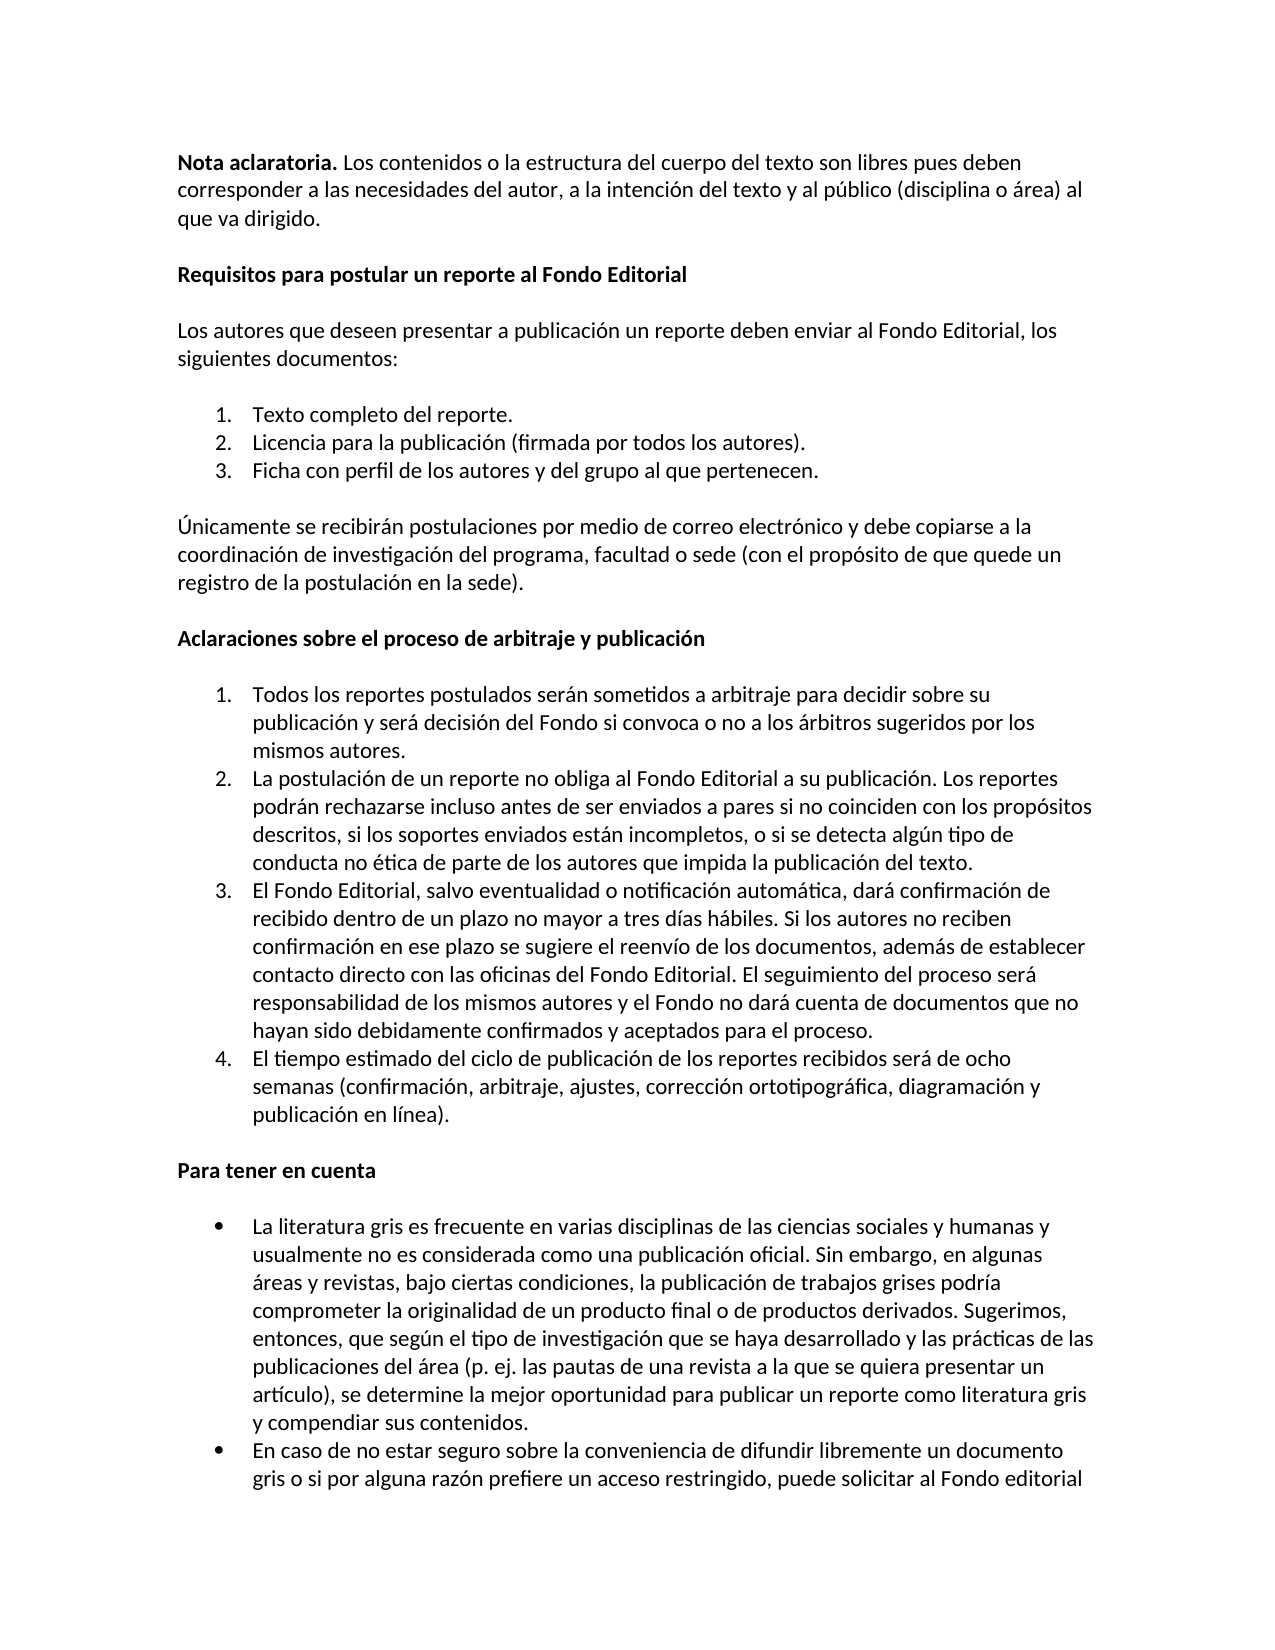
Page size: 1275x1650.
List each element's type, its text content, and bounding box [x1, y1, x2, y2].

text Aclaraciones sobre el proceso de arbitraje y publicación [177, 624, 1098, 652]
list Licencia para la publicación (firmada por todos los autores). [215, 428, 1098, 456]
text Requisitos para postular un reporte al Fondo Editorial [177, 260, 1098, 288]
text Para tener en cuenta [177, 1156, 1098, 1184]
list Todos los reportes postulados serán sometidos a arbitraje para decidir sobre su publicación y será decisión del Fondo si convoca o no a los árbitros sugeridos por los mismos autores. [215, 680, 1098, 764]
list La literatura gris es frecuente en varias disciplinas de las ciencias sociales y humanas y usualmente no es considerada como una publicación oficial. Sin embargo, en algunas áreas y revistas, bajo ciertas condiciones, la publicación de trabajos grises podría comprometer la originalidad de un producto final o de productos derivados. Sugerimos, entonces, que según el tipo de investigación que se haya desarrollado y las prácticas de las publicaciones del área (p. ej. las pautas de una revista a la que se quiera presentar un artículo), se determine la mejor oportunidad para publicar un reporte como literatura gris y compendiar sus contenidos. [215, 1212, 1098, 1437]
text Los autores que deseen presentar a publicación un reporte deben enviar al Fondo Editorial, los siguientes documentos: [177, 316, 1098, 372]
list La postulación de un reporte no obliga al Fondo Editorial a su publicación. Los reportes podrán rechazarse incluso antes de ser enviados a pares si no coinciden con los propósitos descritos, si los soportes enviados están incompletos, o si se detecta algún tipo de conducta no ética de parte de los autores que impida la publicación del texto. [215, 764, 1098, 876]
list Texto completo del reporte. [215, 400, 1098, 428]
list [215, 1437, 1098, 1493]
list El tiempo estimado del ciclo de publicación de los reportes recibidos será de ocho semanas (confirmación, arbitraje, ajustes, corrección ortotipográfica, diagramación y publicación en línea). [215, 1044, 1098, 1128]
text Nota aclaratoria. Los contenidos o la estructura del cuerpo del texto son libres pues deben corresponder a las necesidades del autor, a la intención del texto y al público (disciplina o área) al que va dirigido. [177, 148, 1098, 232]
list Ficha con perfil de los autores y del grupo al que pertenecen. [215, 456, 1098, 484]
text Únicamente se recibirán postulaciones por medio de correo electrónico y debe copiarse a la coordinación de investigación del programa, facultad o sede (con el propósito de que quede un registro de la postulación en la sede). [177, 512, 1098, 596]
list El Fondo Editorial, salvo eventualidad o notificación automática, dará confirmación de recibido dentro de un plazo no mayor a tres días hábiles. Si los autores no reciben confirmación en ese plazo se sugiere el reenvío de los documentos, además de establecer contacto directo con las oficinas del Fondo Editorial. El seguimiento del proceso será responsabilidad de los mismos autores y el Fondo no dará cuenta de documentos que no hayan sido debidamente confirmados y aceptados para el proceso. [215, 876, 1098, 1044]
